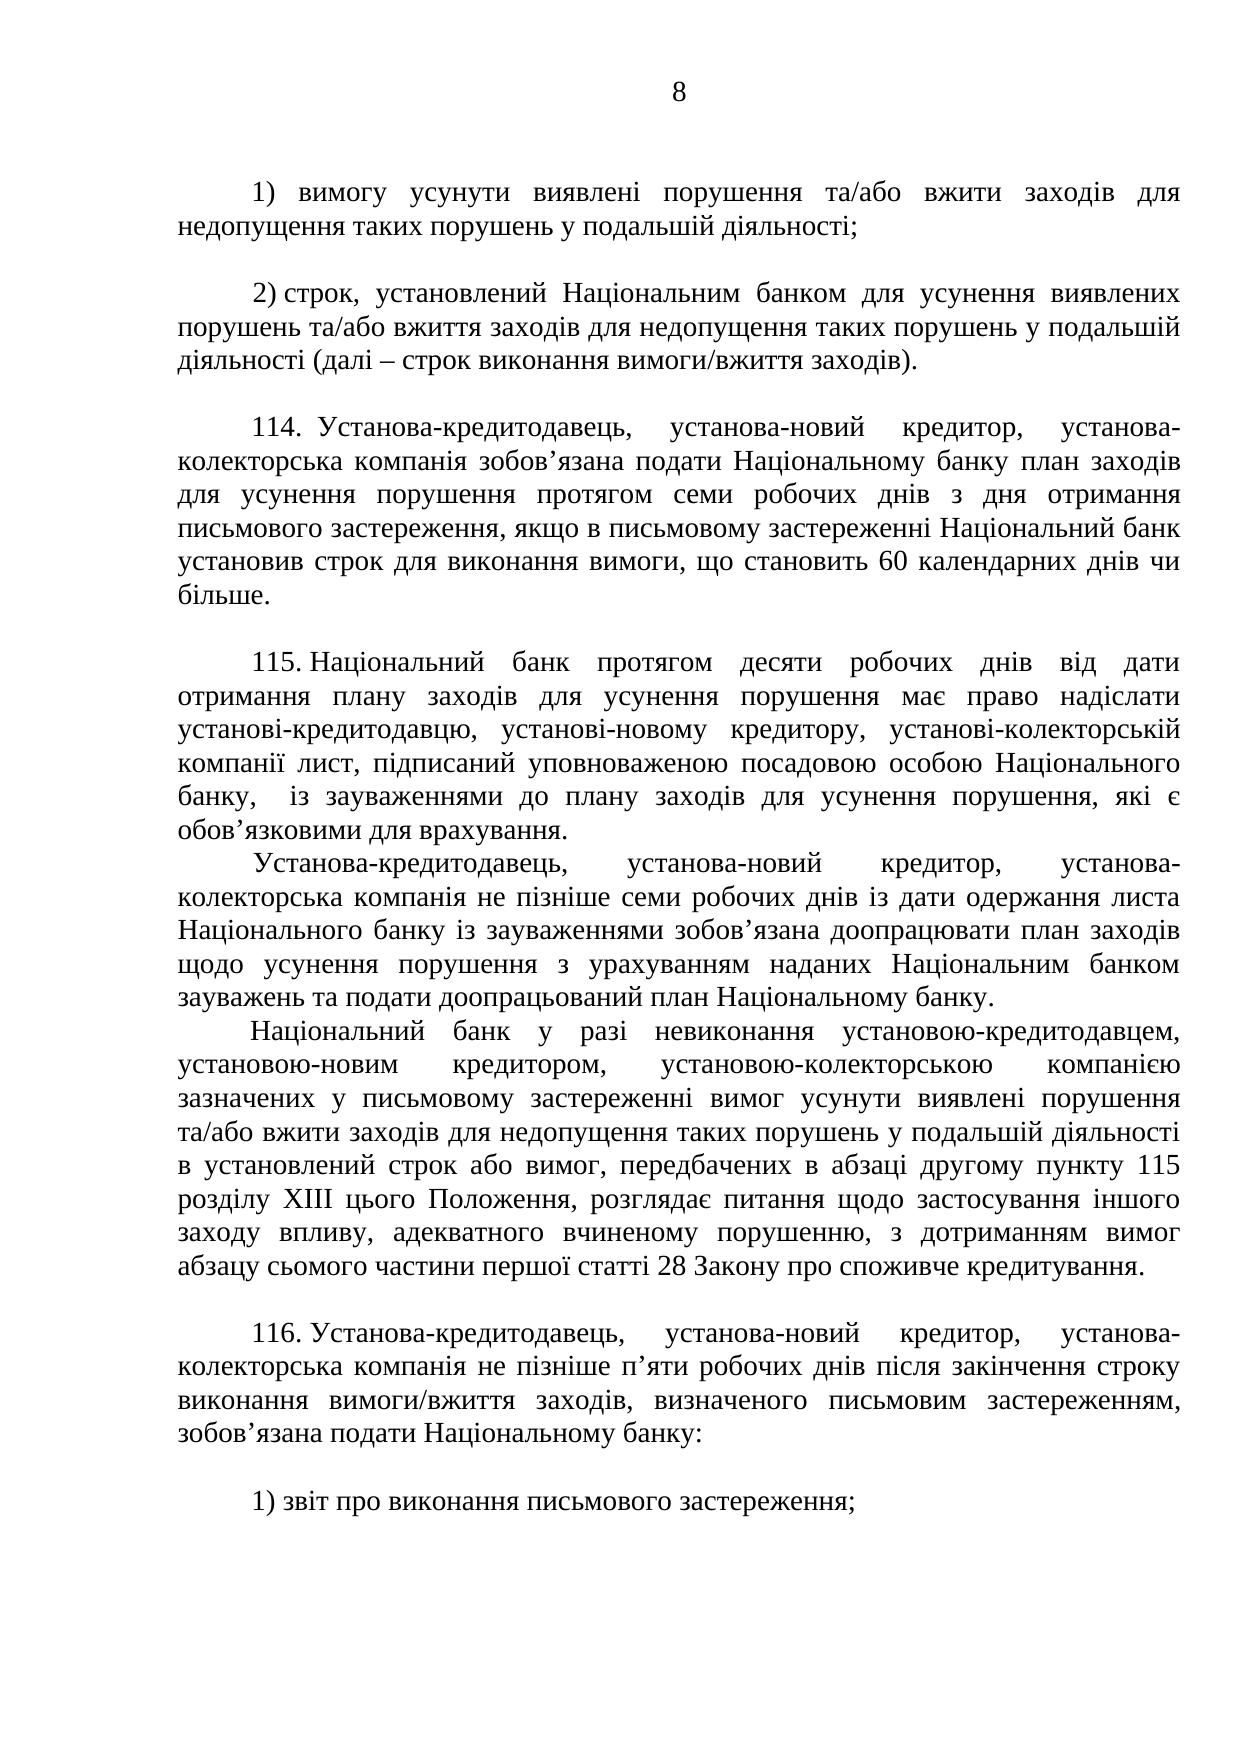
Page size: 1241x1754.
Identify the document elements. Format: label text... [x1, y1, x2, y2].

text Установа-кредитодавець, установа-новий кредитор, установа-колекторська компанія не пізніше семи робочих днів із дати одержання листа Національного банку із зауваженнями зобовʼязана доопрацювати план заходів щодо усунення порушення з урахуванням наданих Національним банком зауважень та подати доопрацьований план Національному банку. [177, 845, 1181, 1013]
text 1) звіт про виконання письмового застереження; [177, 1483, 1181, 1516]
text 114. Установа-кредитодавець, установа-новий кредитор, установа-колекторська компанія зобов’язана подати Національному банку план заходів для усунення порушення протягом семи робочих днів з дня отримання письмового застереження, якщо в письмовому застереженні Національний банк установив строк для виконання вимоги, що становить 60 календарних днів чи більше. [177, 409, 1181, 611]
text 1) вимогу усунути виявлені порушення та/або вжити заходів для недопущення таких порушень у подальшій діяльності; [177, 174, 1181, 242]
text 2) строк, установлений Національним банком для усунення виявлених порушень та/або вжиття заходів для недопущення таких порушень у подальшій діяльності (далі ‒ строк виконання вимоги/вжиття заходів). [177, 275, 1181, 376]
text Національний банк у разі невиконання установою-кредитодавцем, установою-новим кредитором, установою-колекторською компанією зазначених у письмовому застереженні вимог усунути виявлені порушення та/або вжити заходів для недопущення таких порушень у подальшій діяльності в установлений строк або вимог, передбачених в абзаці другому пункту 115 розділу XІІІ цього Положення, розглядає питання щодо застосування іншого заходу впливу, адекватного вчиненому порушенню, з дотриманням вимог абзацу сьомого частини першої статті 28 Закону про споживче кредитування. [177, 1013, 1181, 1281]
text 116. Установа-кредитодавець, установа-новий кредитор, установа-колекторська компанія не пізніше пʼяти робочих днів після закінчення строку виконання вимоги/вжиття заходів, визначеного письмовим застереженням, зобов’язана подати Національному банку: [177, 1315, 1181, 1449]
text 115. Національний банк протягом десяти робочих днів від дати отримання плану заходів для усунення порушення має право надіслати установі-кредитодавцю, установі-новому кредитору, установі-колекторській компанії лист, підписаний уповноваженою посадовою особою Національного банку, із зауваженнями до плану заходів для усунення порушення, які є обов’язковими для врахування. [177, 644, 1181, 845]
